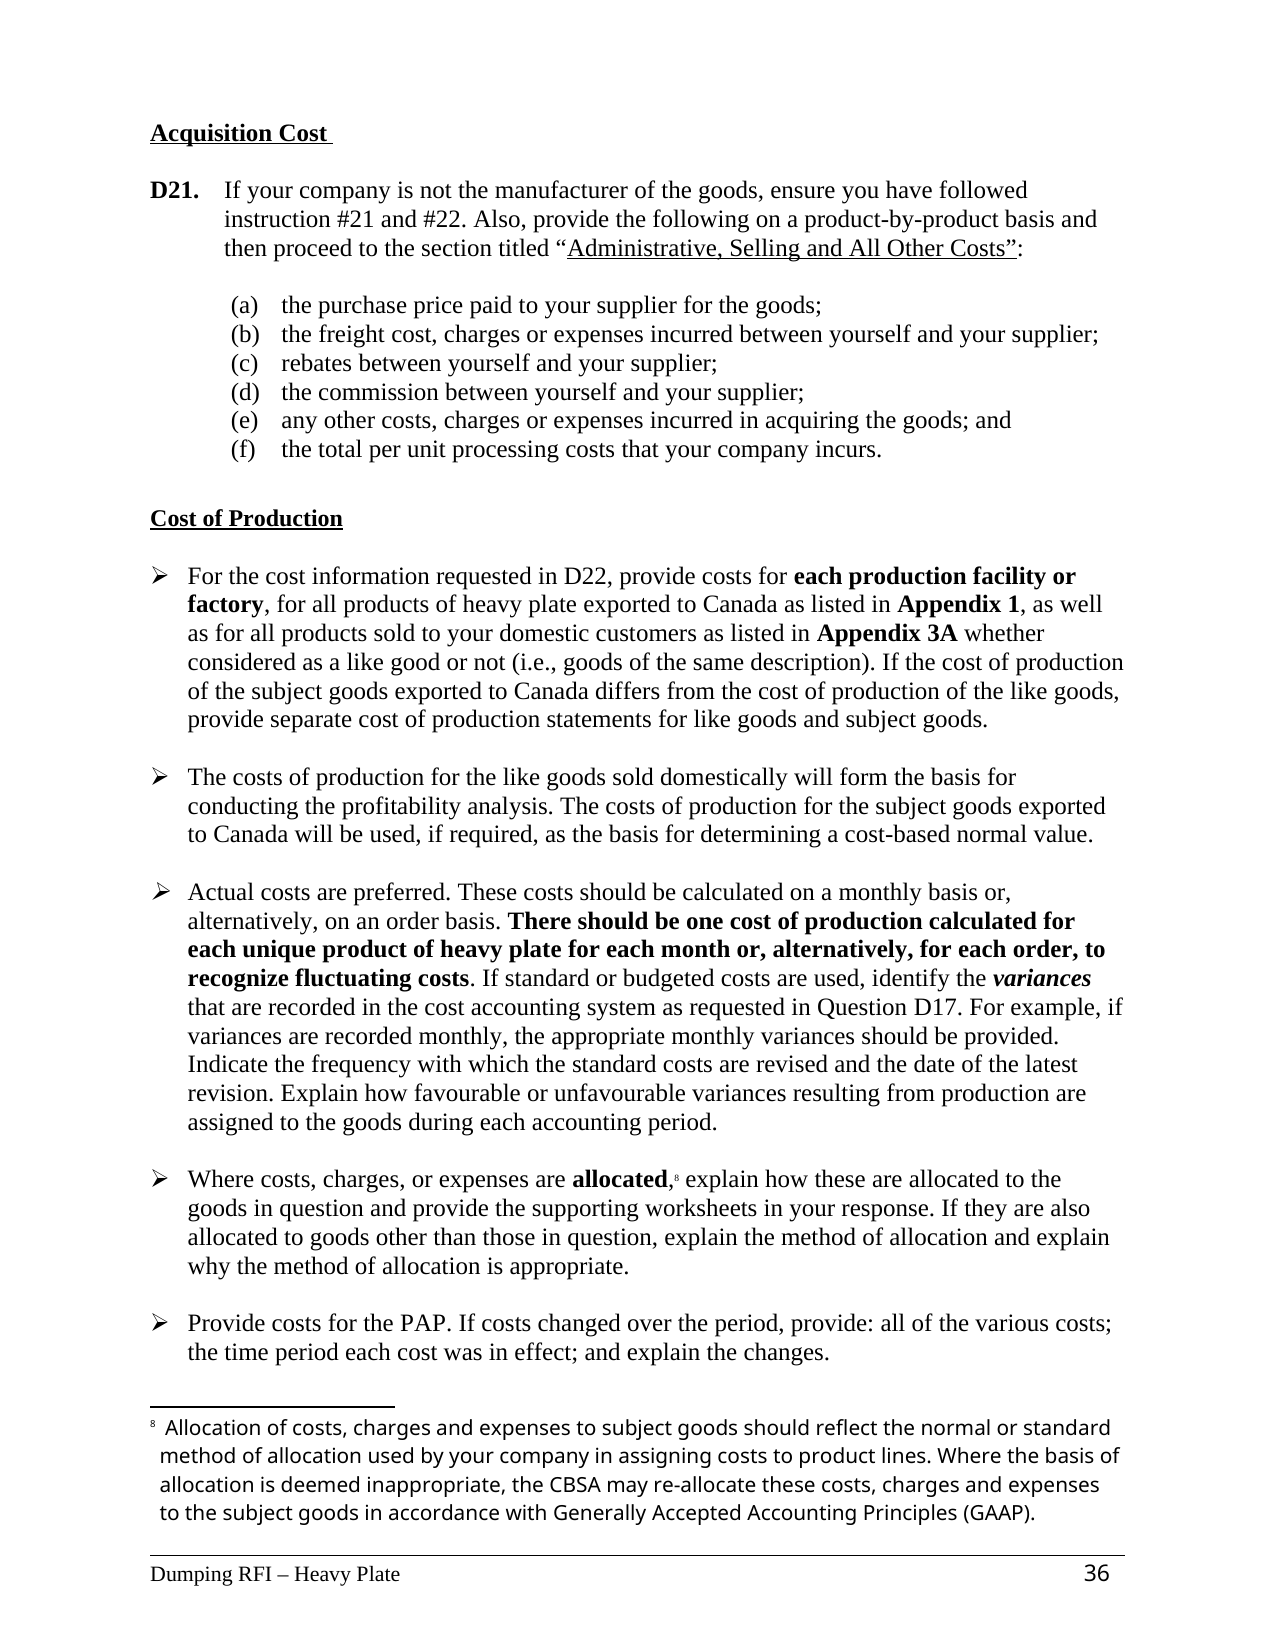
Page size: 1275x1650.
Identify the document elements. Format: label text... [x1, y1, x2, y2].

list the total per unit processing costs that your company incurs. [231, 434, 1125, 463]
list Actual costs are preferred. These costs should be calculated on a monthly basis or, alternatively, on an order basis. There should be one cost of production calculated for each unique product of heavy plate for each month or, alternatively, for each order, to recognize fluctuating costs. If standard or budgeted costs are used, identify the variances that are recorded in the cost accounting system as requested in Question D17. For example, if variances are recorded monthly, the appropriate monthly variances should be provided. Indicate the frequency with which the standard costs are revised and the date of the latest revision. Explain how favourable or unfavourable variances resulting from production are assigned to the goods during each accounting period. [150, 877, 1125, 1136]
text D21. If your company is not the manufacturer of the goods, ensure you have followed instruction #21 and #22. Also, provide the following on a product-by-product basis and then proceed to the section titled “Administrative, Selling and All Other Costs”: [150, 176, 1125, 262]
list Provide costs for the PAP. If costs changed over the period, provide: all of the various costs; the time period each cost was in effect; and explain the changes. [150, 1308, 1125, 1366]
list rebates between yourself and your supplier; [231, 348, 1125, 377]
list Where costs, charges, or expenses are allocated, explain how these are allocated to the goods in question and provide the supporting worksheets in your response. If they are also allocated to goods other than those in question, explain the method of allocation and explain why the method of allocation is appropriate. [150, 1164, 1125, 1279]
list The costs of production for the like goods sold domestically will form the basis for conducting the profitability analysis. The costs of production for the subject goods exported to Canada will be used, if required, as the basis for determining a cost-based normal value. [150, 762, 1125, 848]
list the commission between yourself and your supplier; [231, 377, 1125, 406]
list For the cost information requested in D22, provide costs for each production facility or factory, for all products of heavy plate exported to Canada as listed in Appendix 1, as well as for all products sold to your domestic customers as listed in Appendix 3A whether considered as a like good or not (i.e., goods of the same description). If the cost of production of the subject goods exported to Canada differs from the cost of production of the like goods, provide separate cost of production statements for like goods and subject goods. [150, 561, 1125, 733]
list the purchase price paid to your supplier for the goods; [231, 291, 1125, 319]
text Cost of Production [150, 504, 1125, 532]
list any other costs, charges or expenses incurred in acquiring the goods; and [231, 406, 1125, 434]
list the freight cost, charges or expenses incurred between yourself and your supplier; [231, 319, 1125, 348]
subtitle Acquisition Cost [150, 118, 1125, 147]
